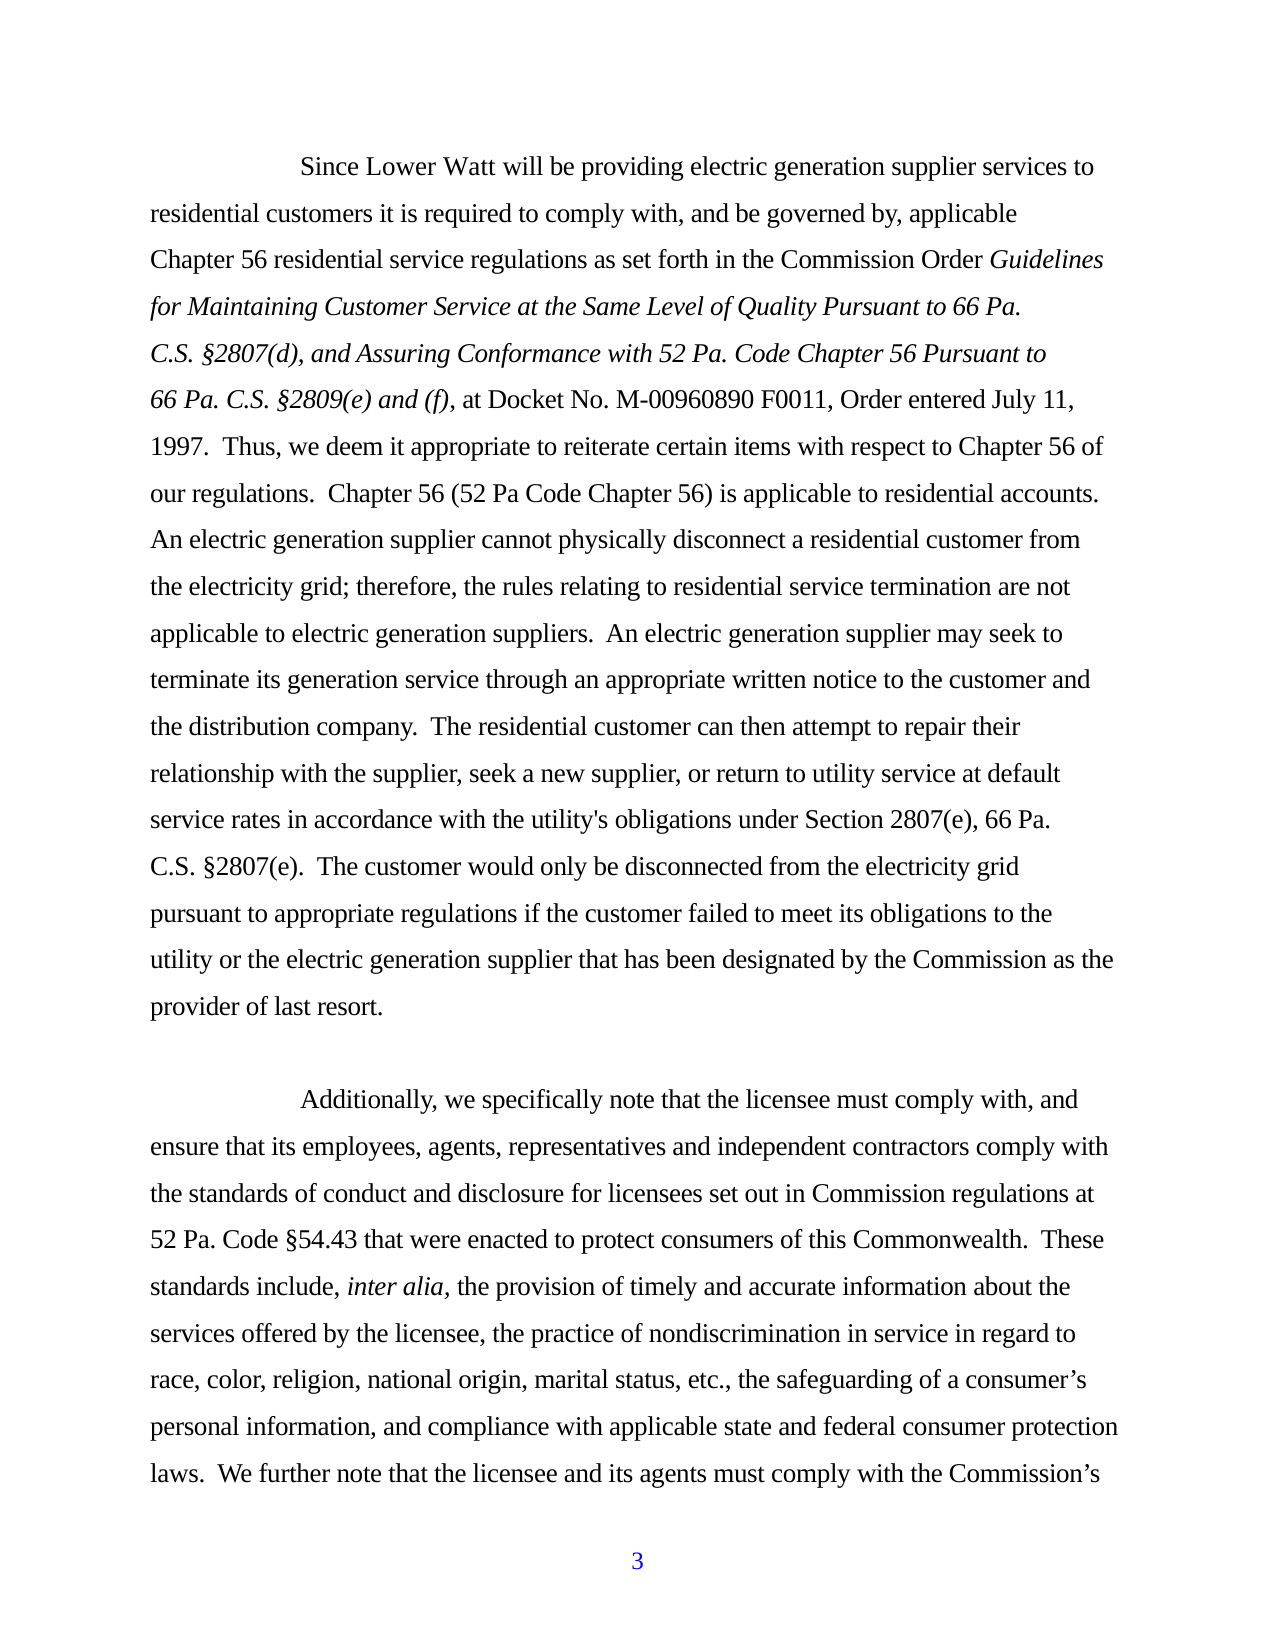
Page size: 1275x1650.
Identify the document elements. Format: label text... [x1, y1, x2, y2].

text Since Lower Watt will be providing electric generation supplier services to residential customers it is required to comply with, and be governed by, applicable Chapter 56 residential service regulations as set forth in the Commission Order Guidelines for Maintaining Customer Service at the Same Level of Quality Pursuant to 66 Pa. C.S. §2807(d), and Assuring Conformance with 52 Pa. Code Chapter 56 Pursuant to 66 Pa. C.S. §2809(e) and (f), at Docket No. M-00960890 F0011, Order entered July 11, 1997. Thus, we deem it appropriate to reiterate certain items with respect to Chapter 56 of our regulations. Chapter 56 (52 Pa Code Chapter 56) is applicable to residential accounts. An electric generation supplier cannot physically disconnect a residential customer from the electricity grid; therefore, the rules relating to residential service termination are not applicable to electric generation suppliers. An electric generation supplier may seek to terminate its generation service through an appropriate written notice to the customer and the distribution company. The residential customer can then attempt to repair their relationship with the supplier, seek a new supplier, or return to utility service at default service rates in accordance with the utility's obligations under Section 2807(e), 66 Pa. C.S. §2807(e). The customer would only be disconnected from the electricity grid pursuant to appropriate regulations if the customer failed to meet its obligations to the utility or the electric generation supplier that has been designated by the Commission as the provider of last resort. [150, 150, 1116, 1021]
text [150, 1083, 1125, 1488]
